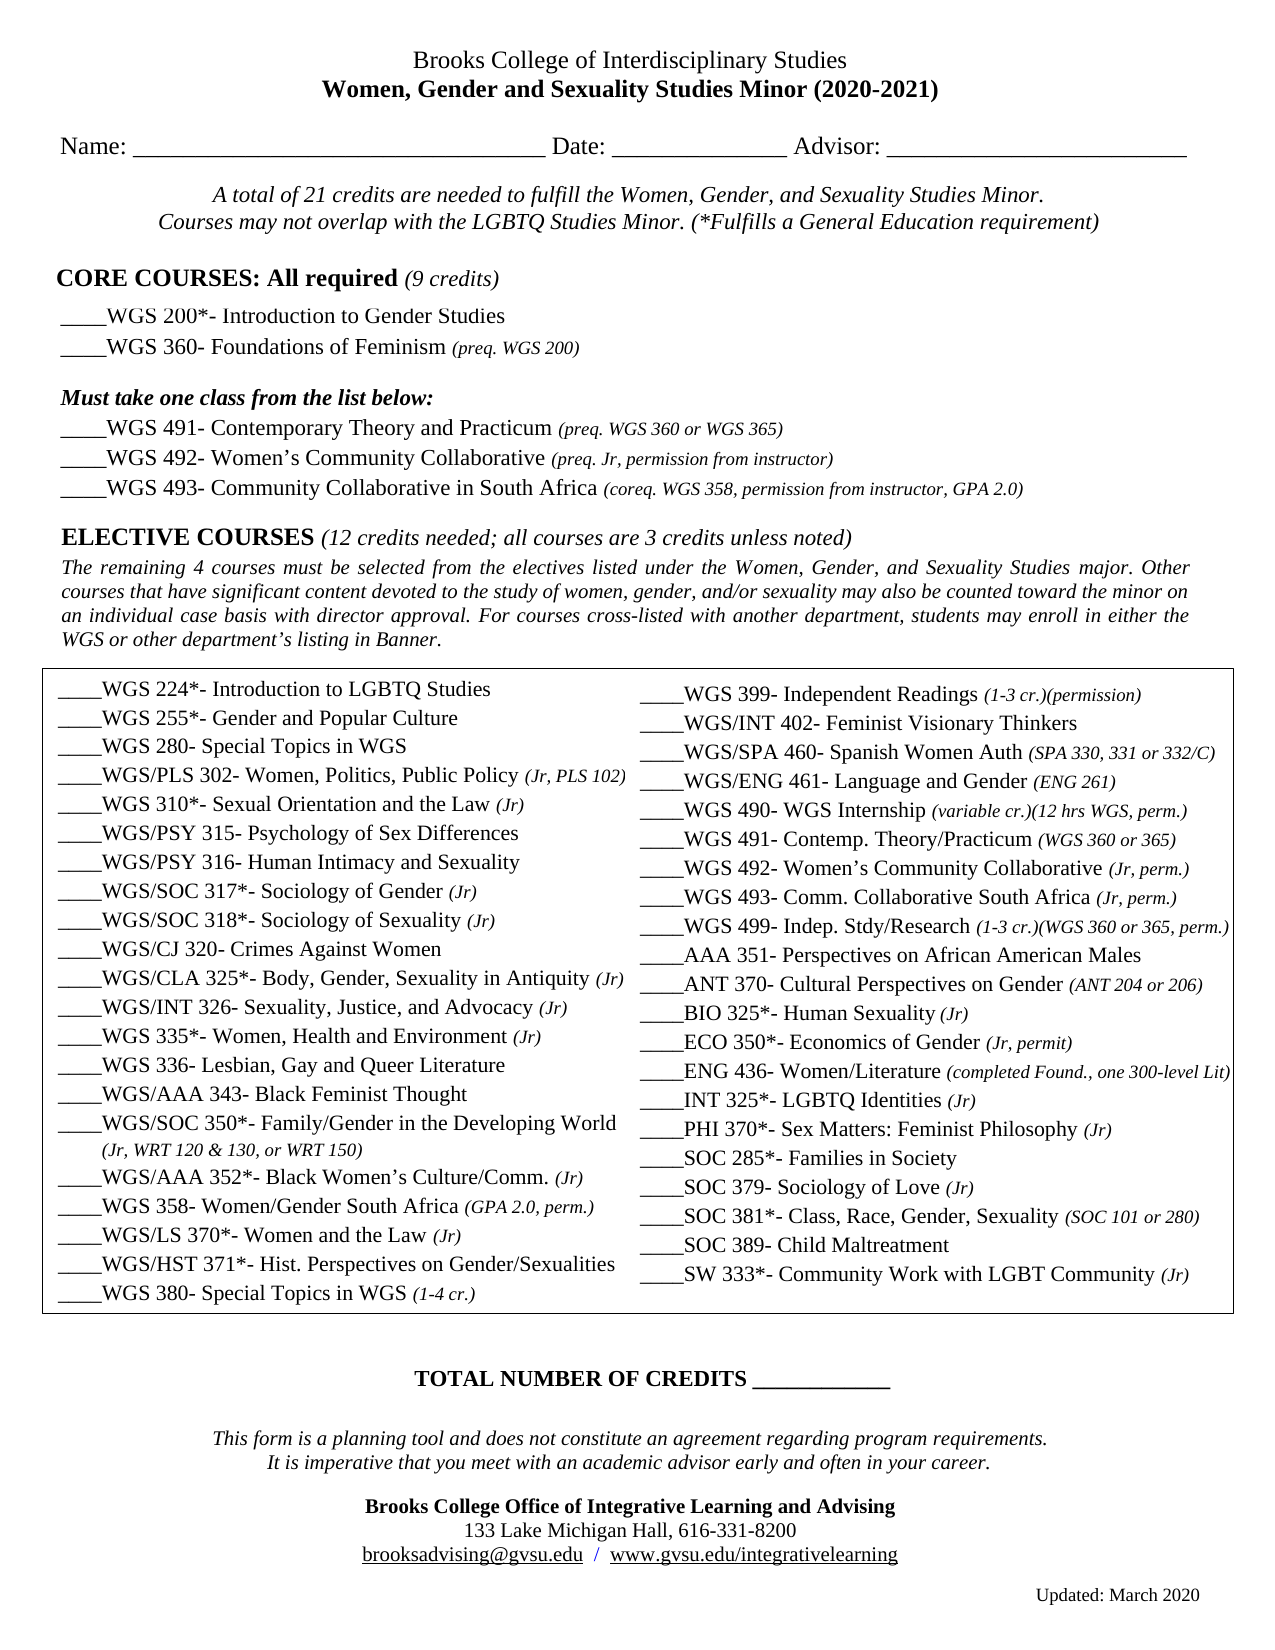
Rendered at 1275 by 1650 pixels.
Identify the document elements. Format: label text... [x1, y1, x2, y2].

text Name: _________________________________ Date: ______________ Advisor: ________________________ [60, 131, 1200, 160]
text A total of 21 credits are needed to fulfill the Women, Gender, and Sexuality Studies Minor. [60, 182, 1200, 208]
text Women, Gender and Sexuality Studies Minor (2020-2021) [60, 74, 1200, 102]
text 133 Lake Michigan Hall, 616-331-8200 [60, 1518, 1200, 1542]
text This form is a planning tool and does not constitute an agreement regarding program requirements. [60, 1426, 1200, 1450]
text Brooks College of Interdisciplinary Studies [60, 45, 1200, 74]
text Brooks College Office of Integrative Learning and Advising [60, 1493, 1200, 1518]
text It is imperative that you meet with an academic advisor early and often in your career. [60, 1450, 1200, 1474]
text brooksadvising@gvsu.edu / www.gvsu.edu/integrativelearning [60, 1542, 1200, 1566]
text Courses may not overlap with the LGBTQ Studies Minor. (*Fulfills a General Education requirement) [60, 208, 1200, 234]
